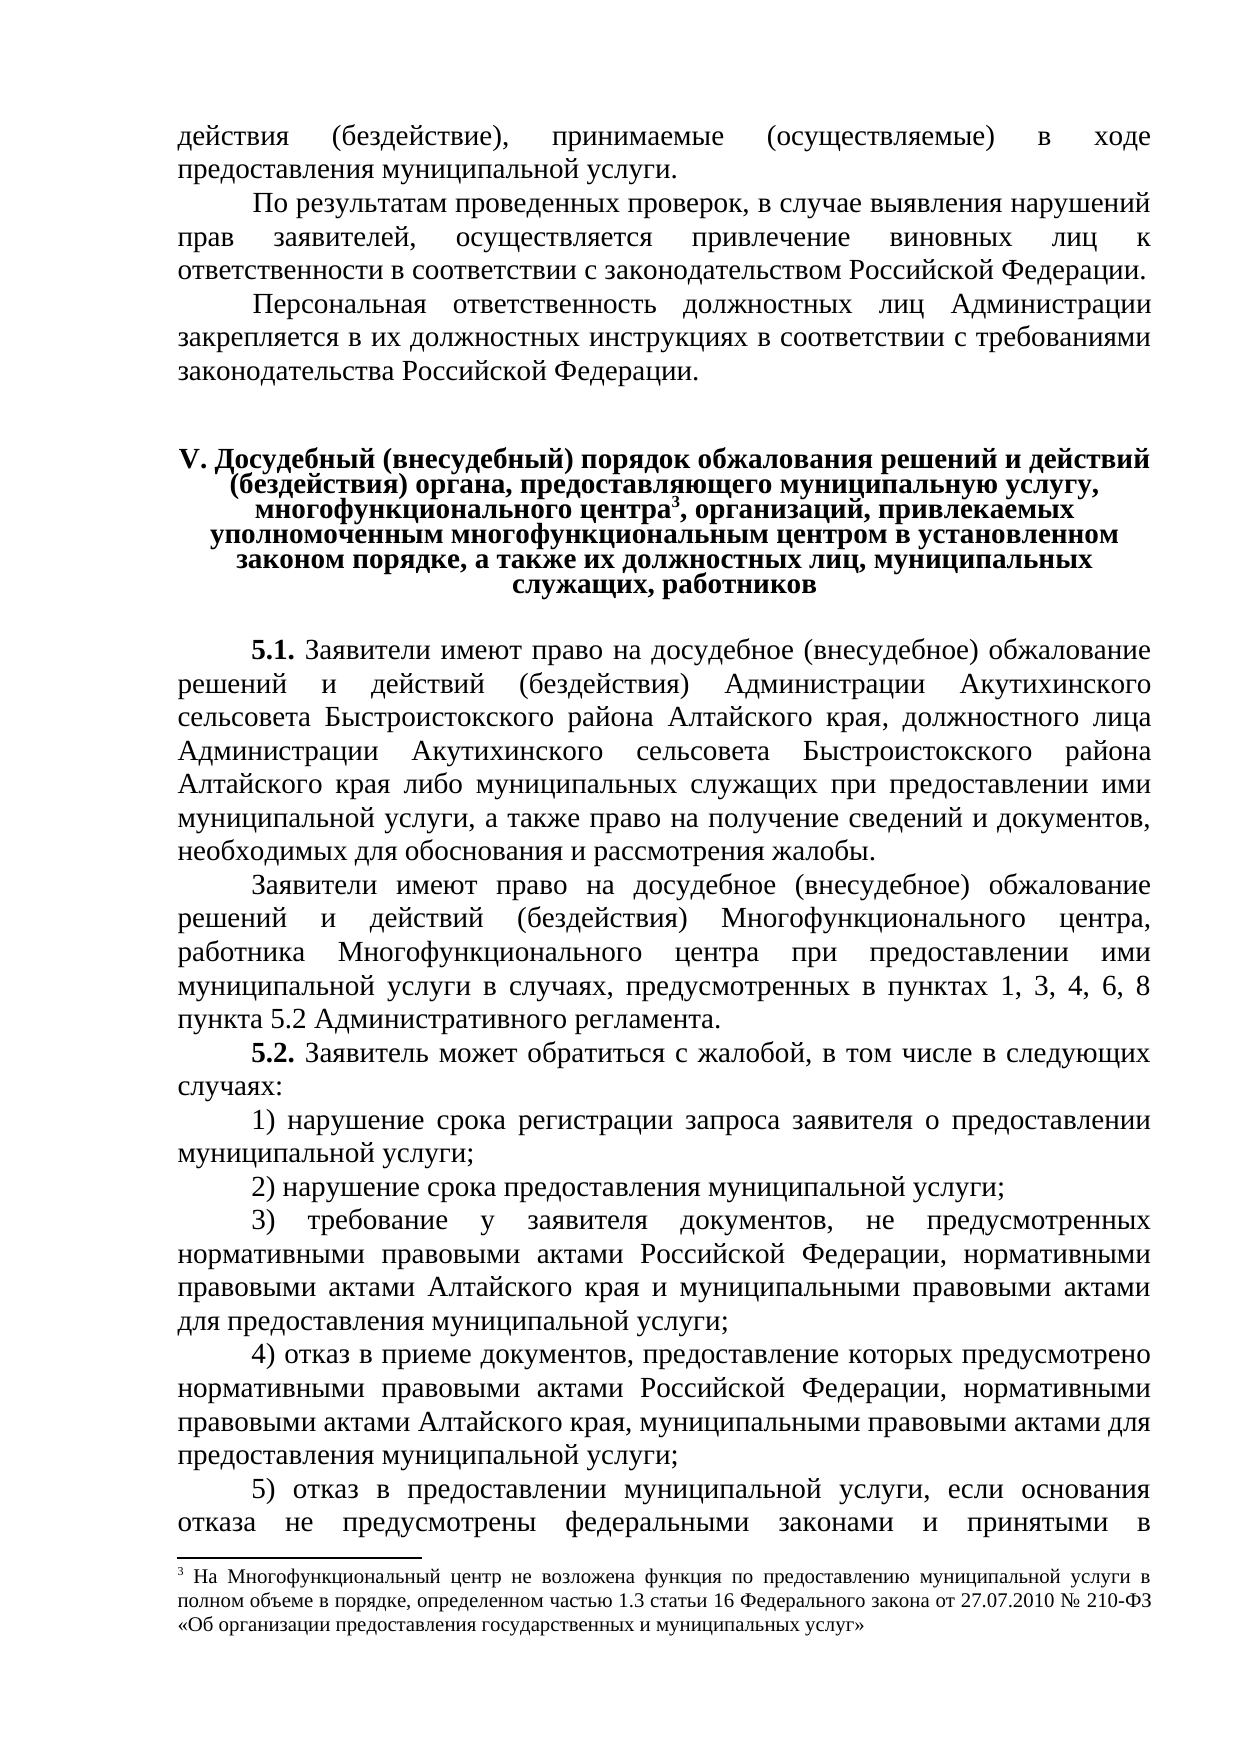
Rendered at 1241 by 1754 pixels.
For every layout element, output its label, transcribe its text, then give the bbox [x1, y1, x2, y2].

text Заявители имеют право на досудебное (внесудебное) обжалование решений и действий (бездействия) Многофункционального центра, работника Многофункционального центра при предоставлении ими муниципальной услуги в случаях, предусмотренных в пунктах 1, 3, 4, 6, 8 пункта 5.2 Административного регламента. [177, 867, 1152, 1035]
text По результатам проведенных проверок, в случае выявления нарушений прав заявителей, осуществляется привлечение виновных лиц к ответственности в соответствии с законодательством Российской Федерации. [177, 185, 1152, 286]
text 2) нарушение срока предоставления муниципальной услуги; [177, 1169, 1152, 1202]
text 3) требование у заявителя документов, не предусмотренных нормативными правовыми актами Российской Федерации, нормативными правовыми актами Алтайского края и муниципальными правовыми актами для предоставления муниципальной услуги; [177, 1202, 1152, 1337]
text V. Досудебный (внесудебный) порядок обжалования решений и действий (бездействия) органа, предоставляющего муниципальную услугу, многофункционального центра, организаций, привлекаемых уполномоченным многофункциональным центром в установленном законом порядке, а также их должностных лиц, муниципальных служащих, работников [177, 449, 1152, 599]
text 1) нарушение срока регистрации запроса заявителя о предоставлении муниципальной услуги; [177, 1102, 1152, 1169]
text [177, 118, 1152, 185]
text 5.1. Заявители имеют право на досудебное (внесудебное) обжалование решений и действий (бездействия) Администрации Акутихинского сельсовета Быстроистокского района Алтайского края, должностного лица Администрации Акутихинского сельсовета Быстроистокского района Алтайского края либо муниципальных служащих при предоставлении ими муниципальной услуги, а также право на получение сведений и документов, необходимых для обоснования и рассмотрения жалобы. [177, 632, 1152, 867]
text 5.2. Заявитель может обратиться с жалобой, в том числе в следующих случаях: [177, 1035, 1152, 1102]
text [177, 1471, 1152, 1538]
text Персональная ответственность должностных лиц Администрации закрепляется в их должностных инструкциях в соответствии с требованиями законодательства Российской Федерации. [177, 286, 1152, 386]
text 4) отказ в приеме документов, предоставление которых предусмотрено нормативными правовыми актами Российской Федерации, нормативными правовыми актами Алтайского края, муниципальными правовыми актами для предоставления муниципальной услуги; [177, 1337, 1152, 1471]
